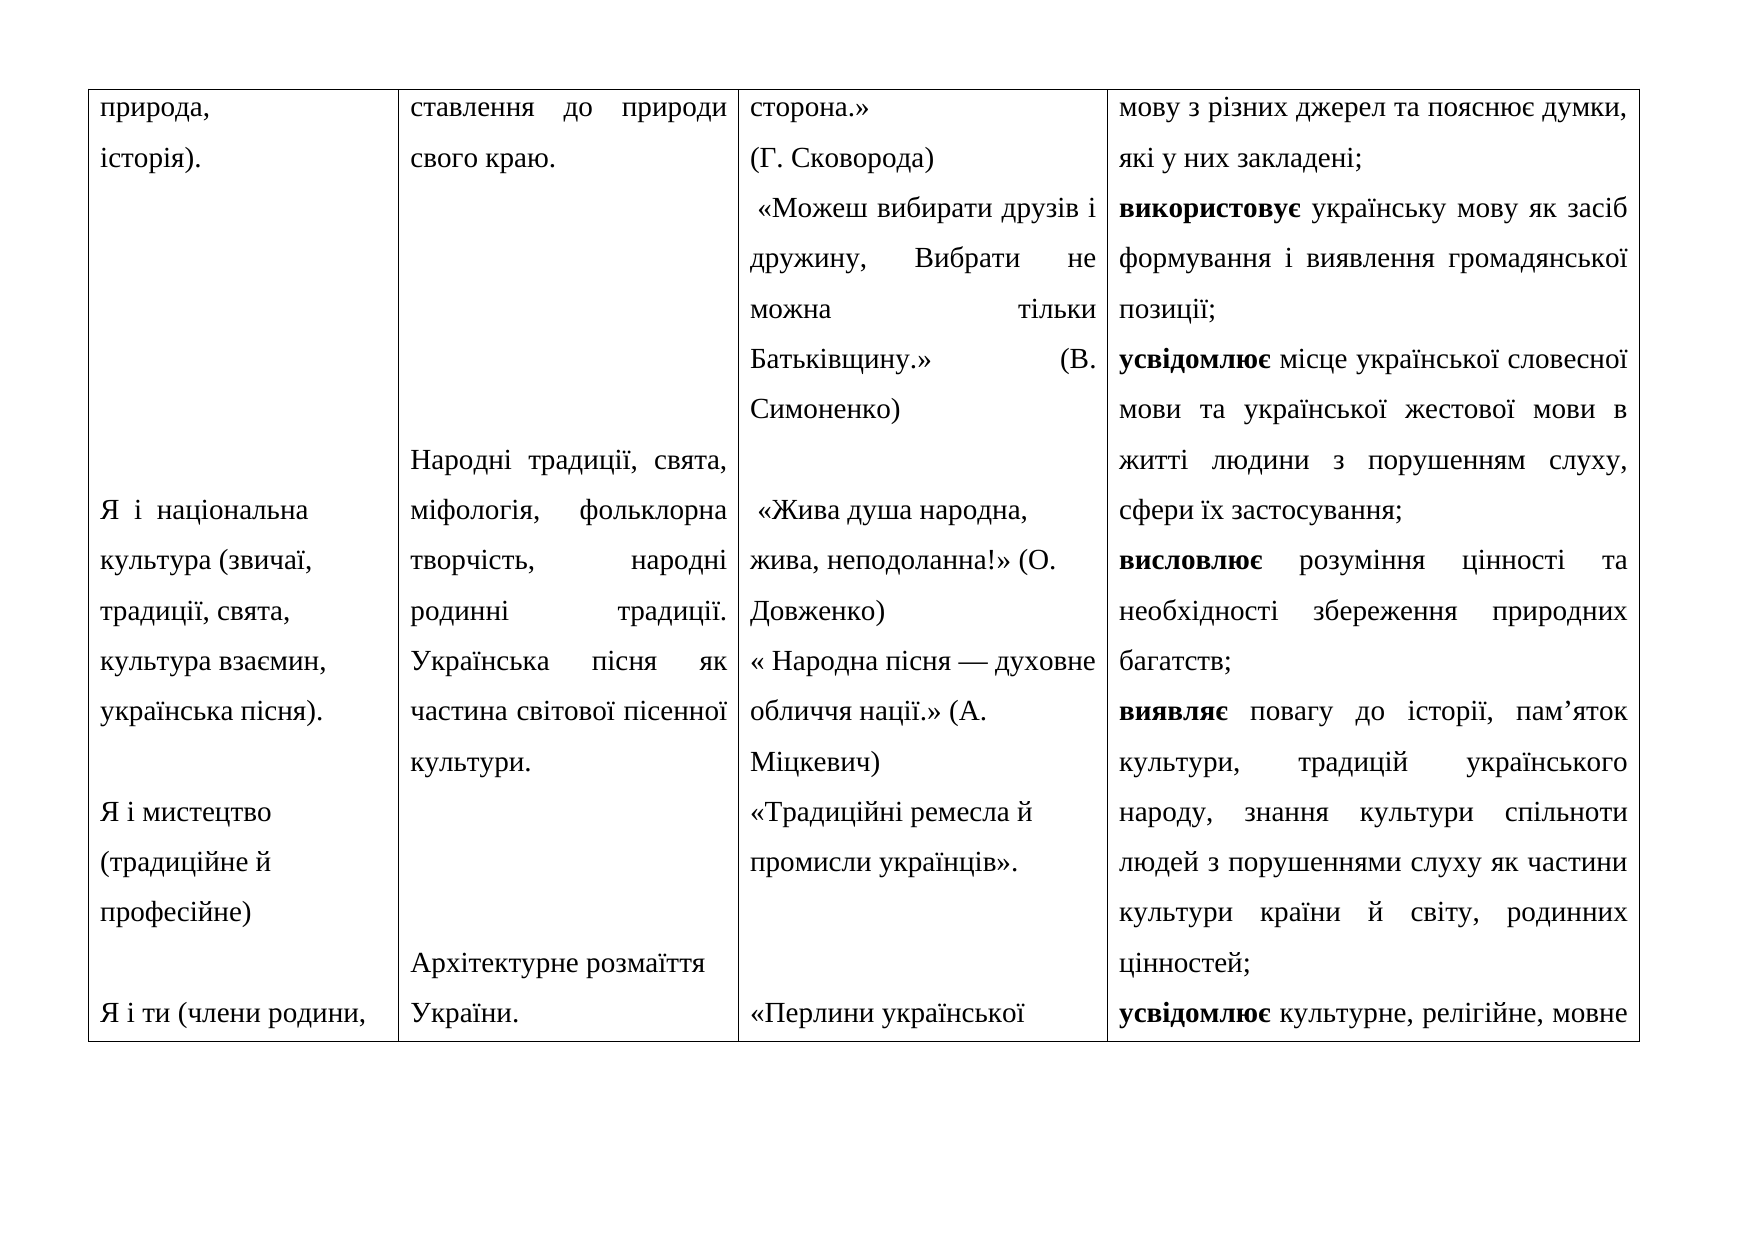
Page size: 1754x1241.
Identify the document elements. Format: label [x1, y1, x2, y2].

table_cell [739, 90, 1107, 1041]
table_cell [89, 90, 398, 1041]
table_cell [399, 90, 738, 1041]
table_cell [1108, 90, 1639, 1041]
